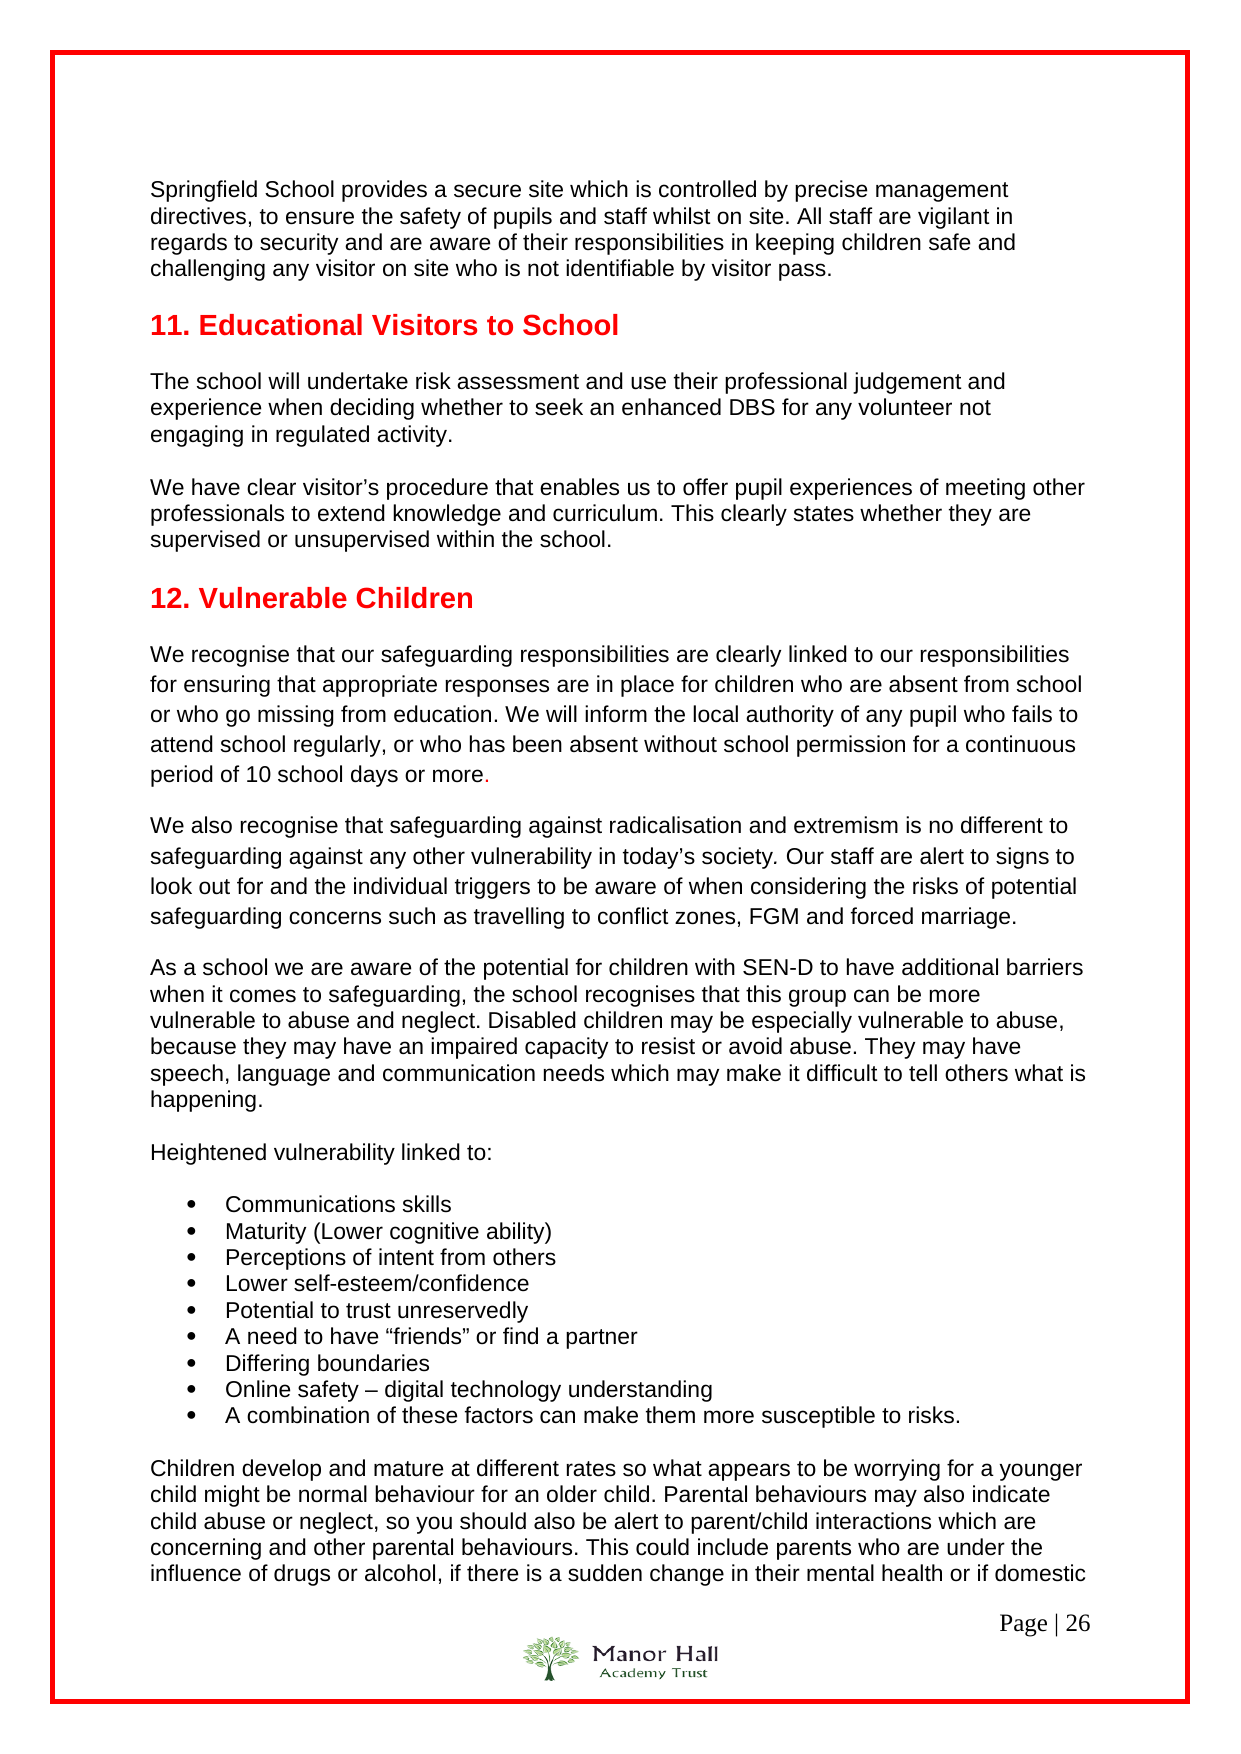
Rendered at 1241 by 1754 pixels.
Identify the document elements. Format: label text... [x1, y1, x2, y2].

list Potential to trust unreservedly [187, 1297, 1090, 1323]
text The school will undertake risk assessment and use their professional judgement and experience when deciding whether to seek an enhanced DBS for any volunteer not engaging in regulated activity. [150, 368, 1090, 447]
list Communications skills [187, 1191, 1090, 1218]
list Perceptions of intent from others [187, 1244, 1090, 1270]
text Heightened vulnerability linked to: [150, 1139, 1090, 1165]
text We have clear visitor’s procedure that enables us to offer pupil experiences of meeting other professionals to extend knowledge and curriculum. This clearly states whether they are supervised or unsupervised within the school. [150, 473, 1090, 552]
text We recognise that our safeguarding responsibilities are clearly linked to our responsibilities for ensuring that appropriate responses are in place for children who are absent from school or who go missing from education. We will inform the local authority of any pupil who fails to attend school regularly, or who has been absent without school permission for a continuous period of 10 school days or more. [150, 641, 1090, 788]
text As a school we are aware of the potential for children with SEN-D to have additional barriers when it comes to safeguarding, the school recognises that this group can be more vulnerable to abuse and neglect. Disabled children may be especially vulnerable to abuse, because they may have an impaired capacity to resist or avoid abuse. They may have speech, language and communication needs which may make it difficult to tell others what is happening. [150, 954, 1090, 1112]
list A need to have “friends” or find a partner [187, 1323, 1090, 1349]
list Online safety – digital technology understanding [187, 1376, 1090, 1402]
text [150, 1455, 1090, 1587]
list Differing boundaries [187, 1349, 1090, 1376]
text 11. Educational Visitors to School [150, 308, 1090, 342]
list A combination of these factors can make them more susceptible to risks. [187, 1402, 1090, 1428]
text Springfield School provides a secure site which is controlled by precise management directives, to ensure the safety of pupils and staff whilst on site. All staff are vigilant in regards to security and are aware of their responsibilities in keeping children safe and challenging any visitor on site who is not identifiable by visitor pass. [150, 176, 1090, 282]
text 12. Vulnerable Children [150, 581, 1090, 615]
picture [522, 1636, 718, 1681]
list Lower self-esteem/confidence [187, 1270, 1090, 1297]
text We also recognise that safeguarding against radicalisation and extremism is no different to safeguarding against any other vulnerability in today’s society. Our staff are alert to signs to look out for and the individual triggers to be aware of when considering the risks of potential safeguarding concerns such as travelling to conflict zones, FGM and forced marriage. [150, 812, 1090, 929]
list Maturity (Lower cognitive ability) [187, 1218, 1090, 1244]
